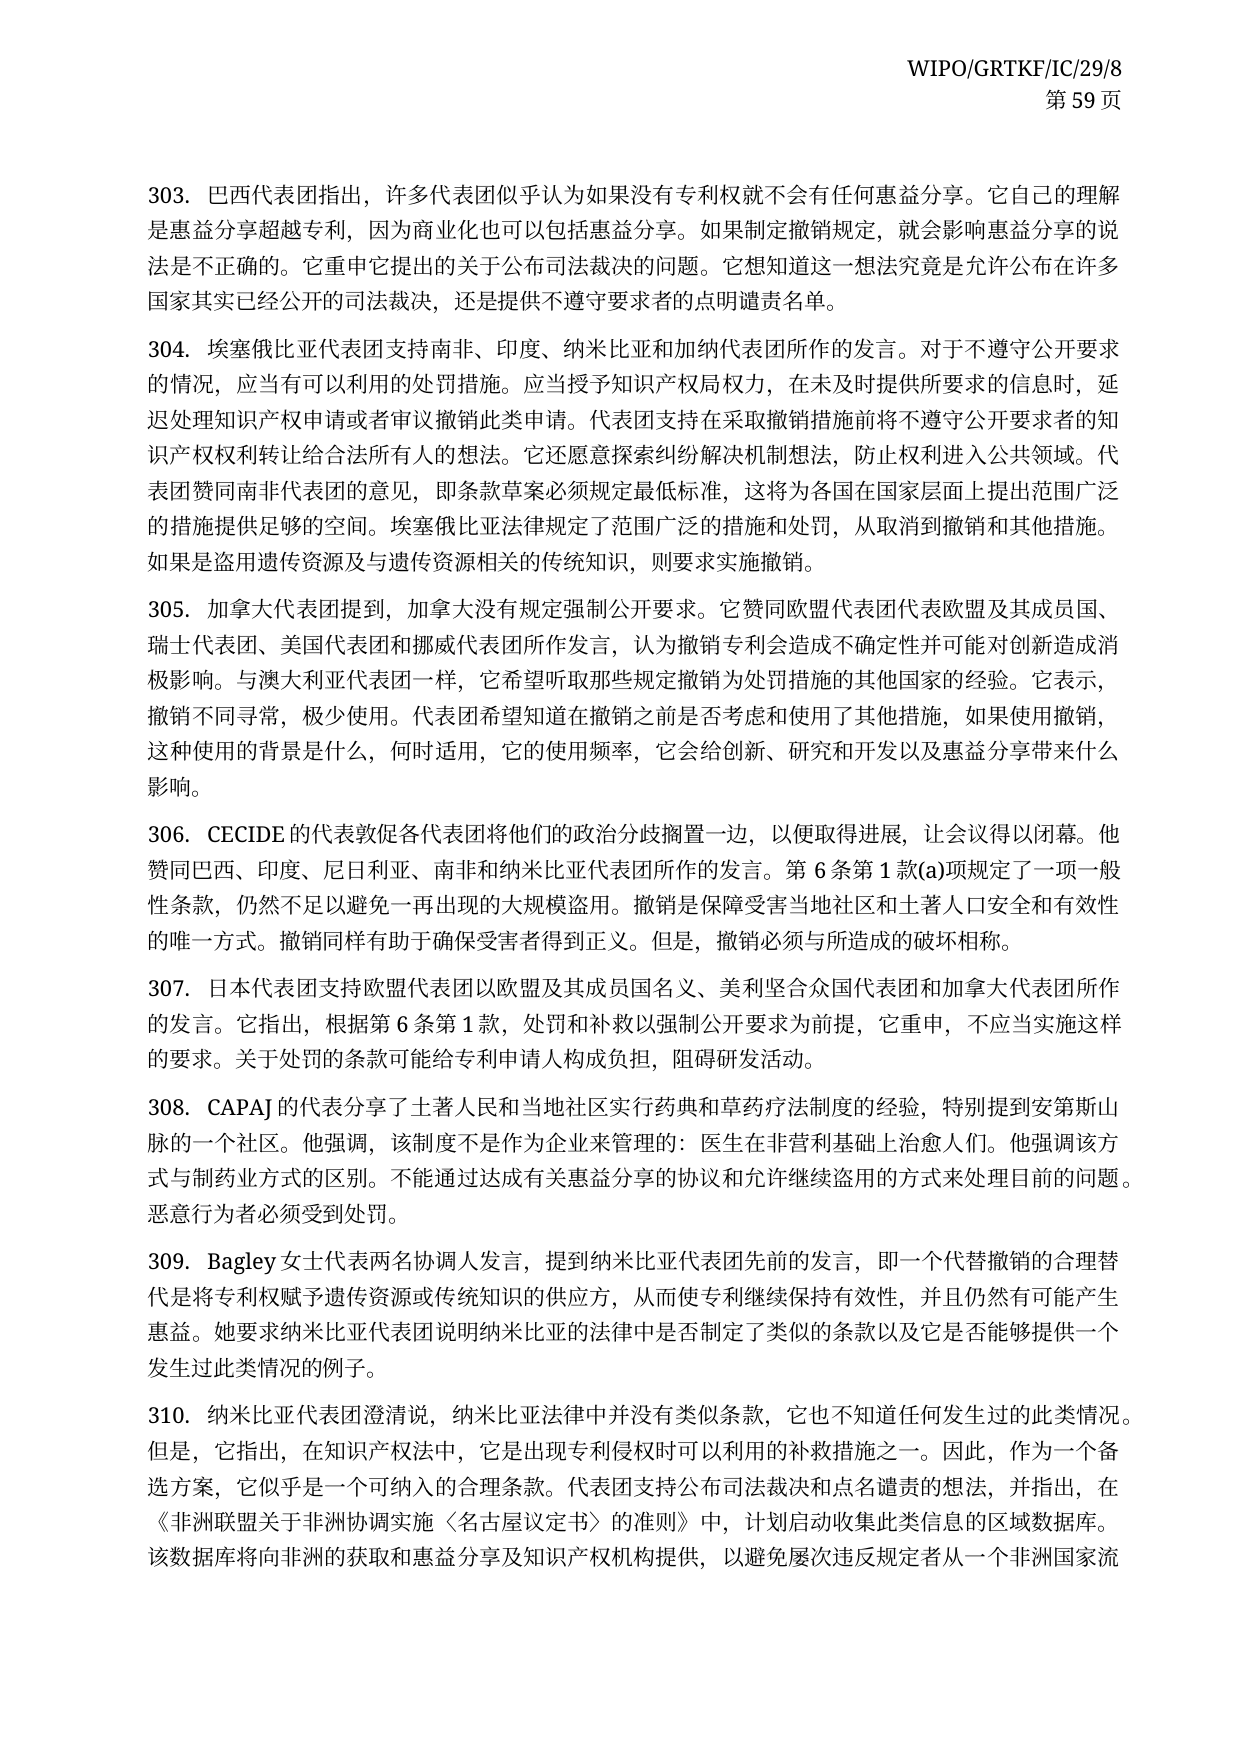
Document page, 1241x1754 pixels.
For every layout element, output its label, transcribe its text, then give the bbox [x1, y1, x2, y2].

list CECIDE的代表敦促各代表团将他们的政治分歧搁置一边，以便取得进展，让会议得以闭幕。他赞同巴西、印度、尼日利亚、南非和纳米比亚代表团所作的发言。第6条第1款(a)项规定了一项一般性条款，仍然不足以避免一再出现的大规模盗用。撤销是保障受害当地社区和土著人口安全和有效性的唯一方式。撤销同样有助于确保受害者得到正义。但是，撤销必须与所造成的破坏相称。 [148, 814, 1122, 955]
list 巴西代表团指出，许多代表团似乎认为如果没有专利权就不会有任何惠益分享。它自己的理解是惠益分享超越专利，因为商业化也可以包括惠益分享。如果制定撤销规定，就会影响惠益分享的说法是不正确的。它重申它提出的关于公布司法裁决的问题。它想知道这一想法究竟是允许公布在许多国家其实已经公开的司法裁决，还是提供不遵守要求者的点明谴责名单。 [148, 174, 1122, 316]
list 日本代表团支持欧盟代表团以欧盟及其成员国名义、美利坚合众国代表团和加拿大代表团所作的发言。它指出，根据第6条第1款，处罚和补救以强制公开要求为前提，它重申，不应当实施这样的要求。关于处罚的条款可能给专利申请人构成负担，阻碍研发活动。 [148, 968, 1122, 1074]
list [148, 1395, 1122, 1572]
list 加拿大代表团提到，加拿大没有规定强制公开要求。它赞同欧盟代表团代表欧盟及其成员国、瑞士代表团、美国代表团和挪威代表团所作发言，认为撤销专利会造成不确定性并可能对创新造成消极影响。与澳大利亚代表团一样，它希望听取那些规定撤销为处罚措施的其他国家的经验。它表示，撤销不同寻常，极少使用。代表团希望知道在撤销之前是否考虑和使用了其他措施，如果使用撤销，这种使用的背景是什么，何时适用，它的使用频率，它会给创新、研究和开发以及惠益分享带来什么影响。 [148, 589, 1122, 801]
list 埃塞俄比亚代表团支持南非、印度、纳米比亚和加纳代表团所作的发言。对于不遵守公开要求的情况，应当有可以利用的处罚措施。应当授予知识产权局权力，在未及时提供所要求的信息时，延迟处理知识产权申请或者审议撤销此类申请。代表团支持在采取撤销措施前将不遵守公开要求者的知识产权权利转让给合法所有人的想法。它还愿意探索纠纷解决机制想法，防止权利进入公共领域。代表团赞同南非代表团的意见，即条款草案必须规定最低标准，这将为各国在国家层面上提出范围广泛的措施提供足够的空间。埃塞俄比亚法律规定了范围广泛的措施和处罚，从取消到撤销和其他措施。如果是盗用遗传资源及与遗传资源相关的传统知识，则要求实施撤销。 [148, 328, 1122, 576]
list Bagley女士代表两名协调人发言，提到纳米比亚代表团先前的发言，即一个代替撤销的合理替代是将专利权赋予遗传资源或传统知识的供应方，从而使专利继续保持有效性，并且仍然有可能产生惠益。她要求纳米比亚代表团说明纳米比亚的法律中是否制定了类似的条款以及它是否能够提供一个发生过此类情况的例子。 [148, 1241, 1122, 1382]
list CAPAJ的代表分享了土著人民和当地社区实行药典和草药疗法制度的经验，特别提到安第斯山脉的一个社区。他强调，该制度不是作为企业来管理的：医生在非营利基础上治愈人们。他强调该方式与制药业方式的区别。不能通过达成有关惠益分享的协议和允许继续盗用的方式来处理目前的问题。恶意行为者必须受到处罚。 [148, 1087, 1122, 1228]
